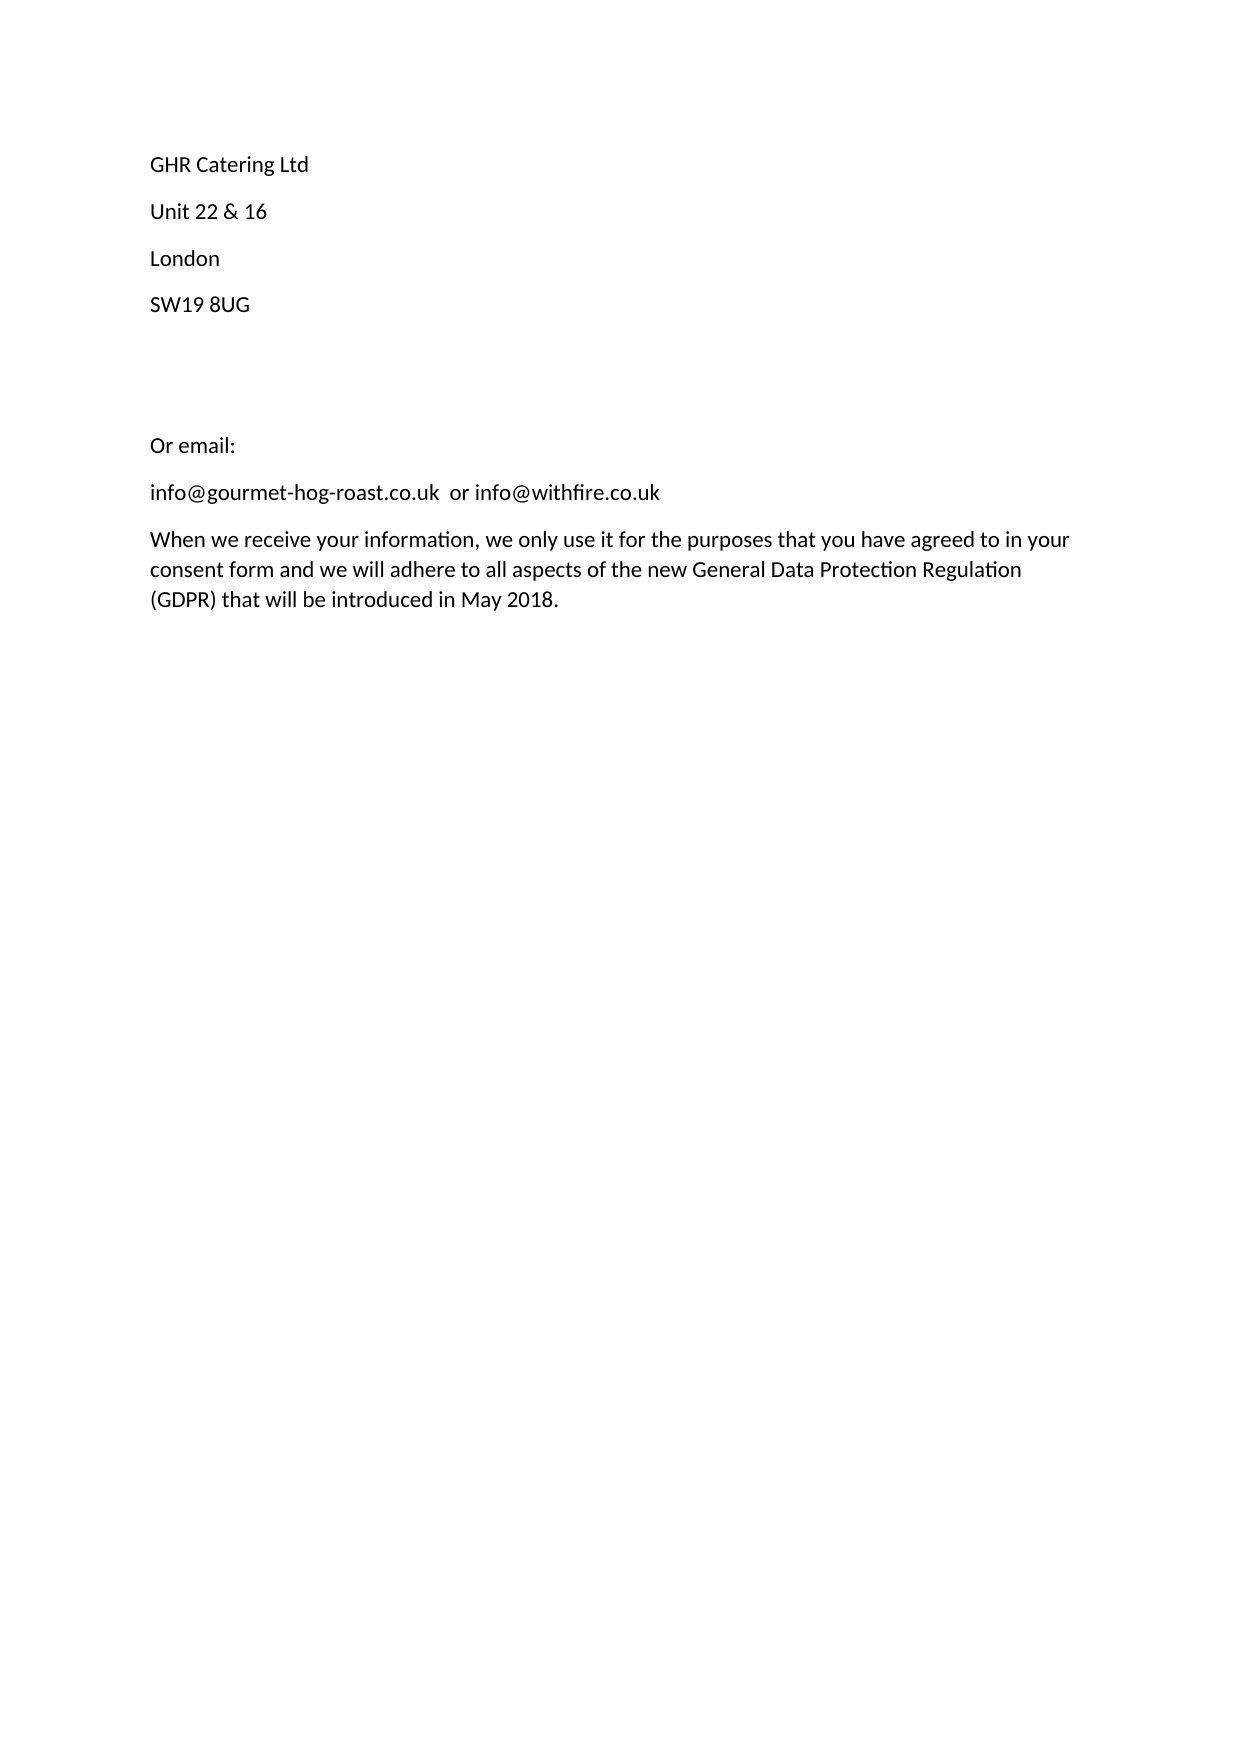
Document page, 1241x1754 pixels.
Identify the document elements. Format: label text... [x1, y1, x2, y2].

text London [150, 244, 1090, 272]
text SW19 8UG [150, 291, 1090, 319]
text Or email: [150, 431, 1090, 459]
text When we receive your information, we only use it for the purposes that you have agreed to in your consent form and we will adhere to all aspects of the new General Data Protection Regulation (GDPR) that will be introduced in May 2018. [150, 525, 1090, 613]
text GHR Catering Ltd [150, 150, 1090, 178]
text Unit 22 & 16 [150, 197, 1090, 225]
text info@gourmet-hog-roast.co.uk or info@withfire.co.uk [150, 478, 1090, 506]
